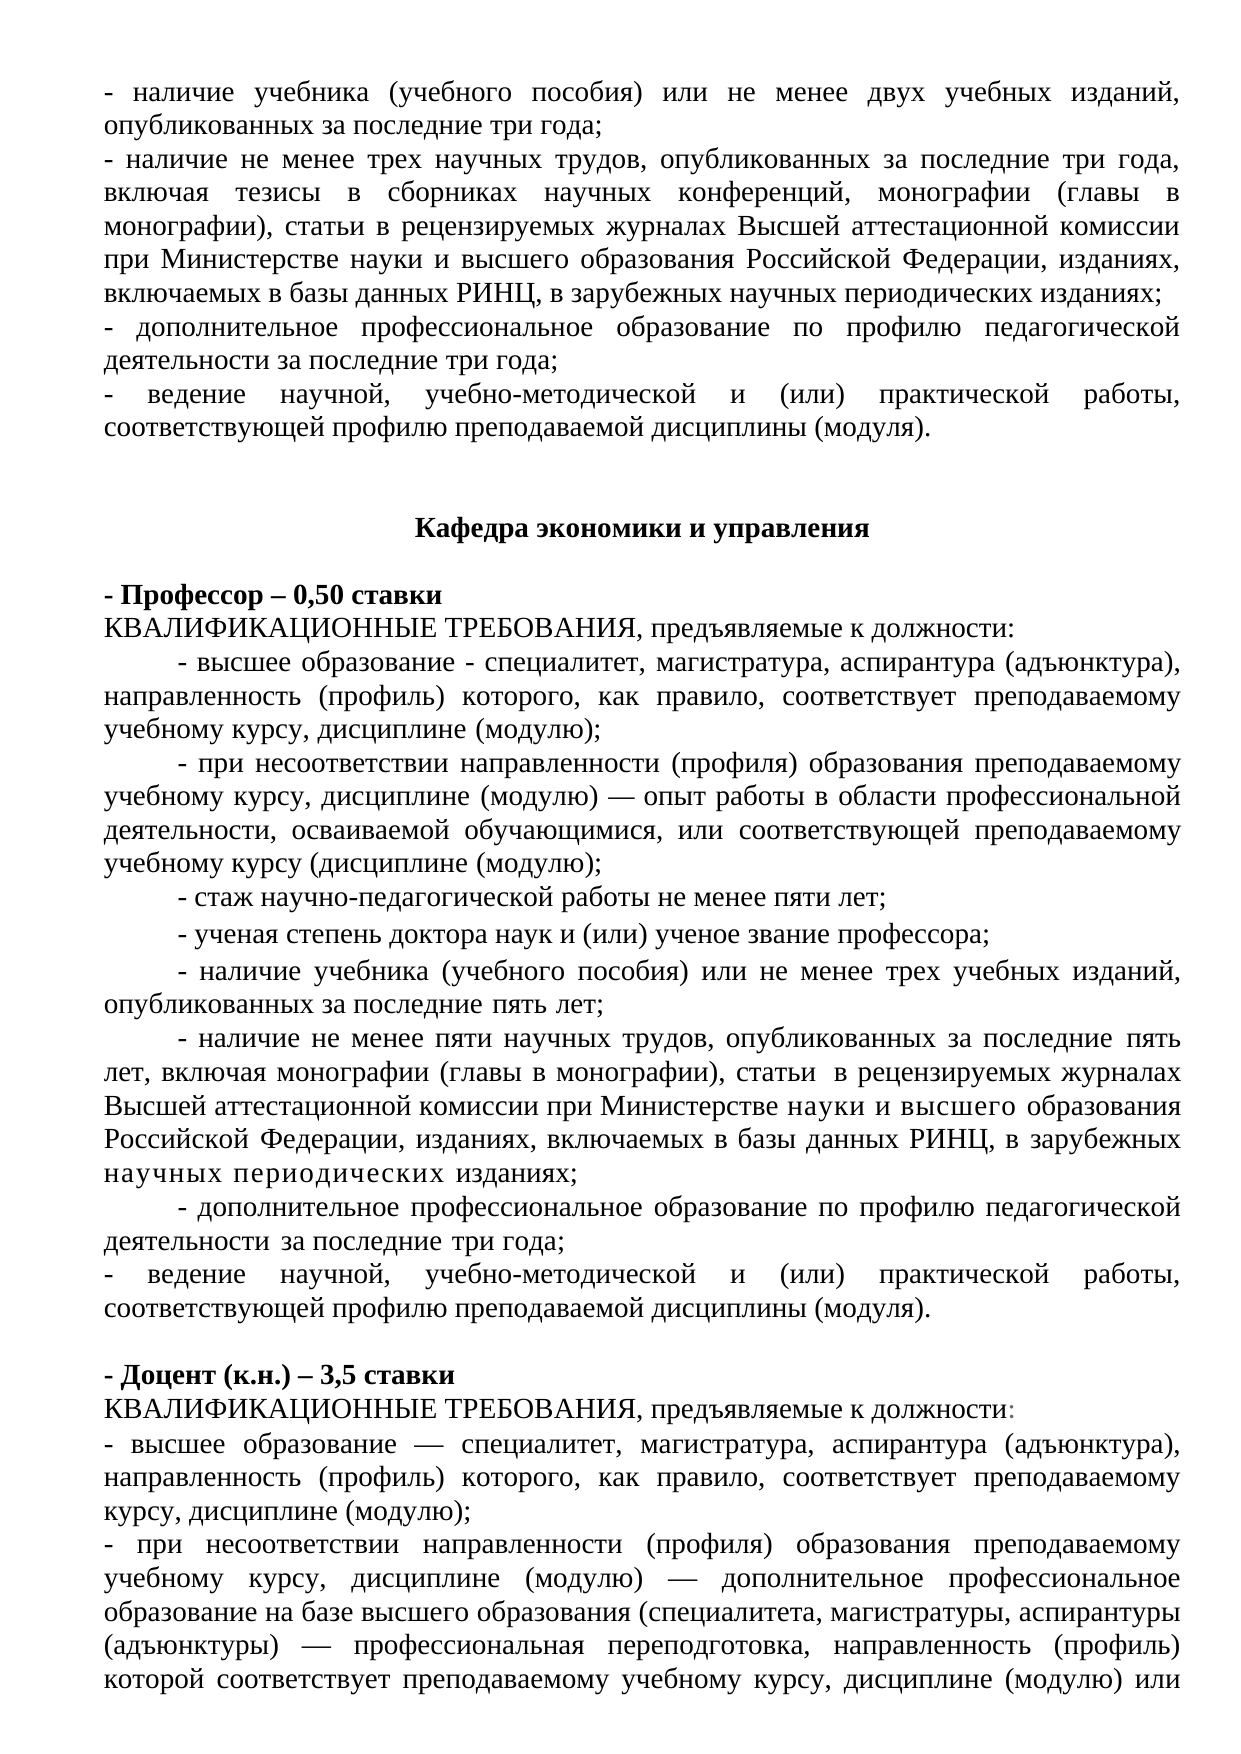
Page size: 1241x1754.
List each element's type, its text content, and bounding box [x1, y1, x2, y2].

text - высшее образование — специалитет, магистратура, аспирантура (адъюнктура), направленность (профиль) которого, как правило, соответствует преподаваемому курсу, дисциплине (модулю); [103, 1426, 1181, 1527]
text - Профессор – 0,50 ставки [103, 577, 1181, 611]
text - ученая степень доктора наук и (или) ученое звание профессора; [103, 916, 1181, 949]
text - при несоответствии направленности (профиля) образования преподаваемому учебному курсу, дисциплине (модулю) — опыт работы в области профессиональной деятельности, осваиваемой обучающимися, или соответствующей преподаваемому учебному курсу (дисциплине (модулю); [103, 745, 1181, 879]
text - стаж научно-педагогической работы не менее пяти лет; [103, 879, 1181, 912]
text - дополнительное профессиональное образование по профилю педагогической деятельности за последние три года; [103, 309, 1181, 376]
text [103, 1527, 1181, 1694]
text - наличие не менее трех научных трудов, опубликованных за последние три года, включая тезисы в сборниках научных конференций, монографии (главы в монографии), статьи в рецензируемых журналах Высшей аттестационной комиссии при Министерстве науки и высшего образования Российской Федерации, изданиях, включаемых в базы данных РИНЦ, в зарубежных научных периодических изданиях; [103, 141, 1181, 309]
text - наличие учебника (учебного пособия) или не менее двух учебных изданий, опубликованных за последние три года; [103, 74, 1181, 141]
text - наличие учебника (учебного пособия) или не менее трех учебных изданий, опубликованных за последние пять лет; [103, 953, 1181, 1020]
text - дополнительное профессиональное образование по профилю педагогической деятельности за последние три года; [103, 1189, 1181, 1256]
text КВАЛИФИКАЦИОННЫЕ ТРЕБОВАНИЯ, предъявляемые к должности: [103, 611, 1181, 644]
text - ведение научной, учебно-методической и (или) практической работы, соответствующей профилю преподаваемой дисциплины (модуля). [103, 1256, 1181, 1323]
text - ведение научной, учебно-методической и (или) практической работы, соответствующей профилю преподаваемой дисциплины (модуля). [103, 376, 1181, 443]
text - наличие не менее пяти научных трудов, опубликованных за последние пять лет, включая монографии (главы в монографии), статьи в рецензируемых журналах Высшей аттестационной комиссии при Министерстве науки и высшего образования Российской Федерации, изданиях, включаемых в базы данных РИНЦ, в зарубежных научных периодических изданиях; [103, 1021, 1181, 1188]
text - высшее образование - специалитет, магистратура, аспирантура (адъюнктура), направленность (профиль) которого, как правило, соответствует преподаваемому учебному курсу, дисциплине (модулю); [103, 644, 1181, 745]
text Кафедра экономики и управления [103, 510, 1181, 543]
text КВАЛИФИКАЦИОННЫЕ ТРЕБОВАНИЯ, предъявляемые к должности: [103, 1390, 1181, 1426]
text - Доцент (к.н.) – 3,5 ставки [103, 1357, 1181, 1390]
